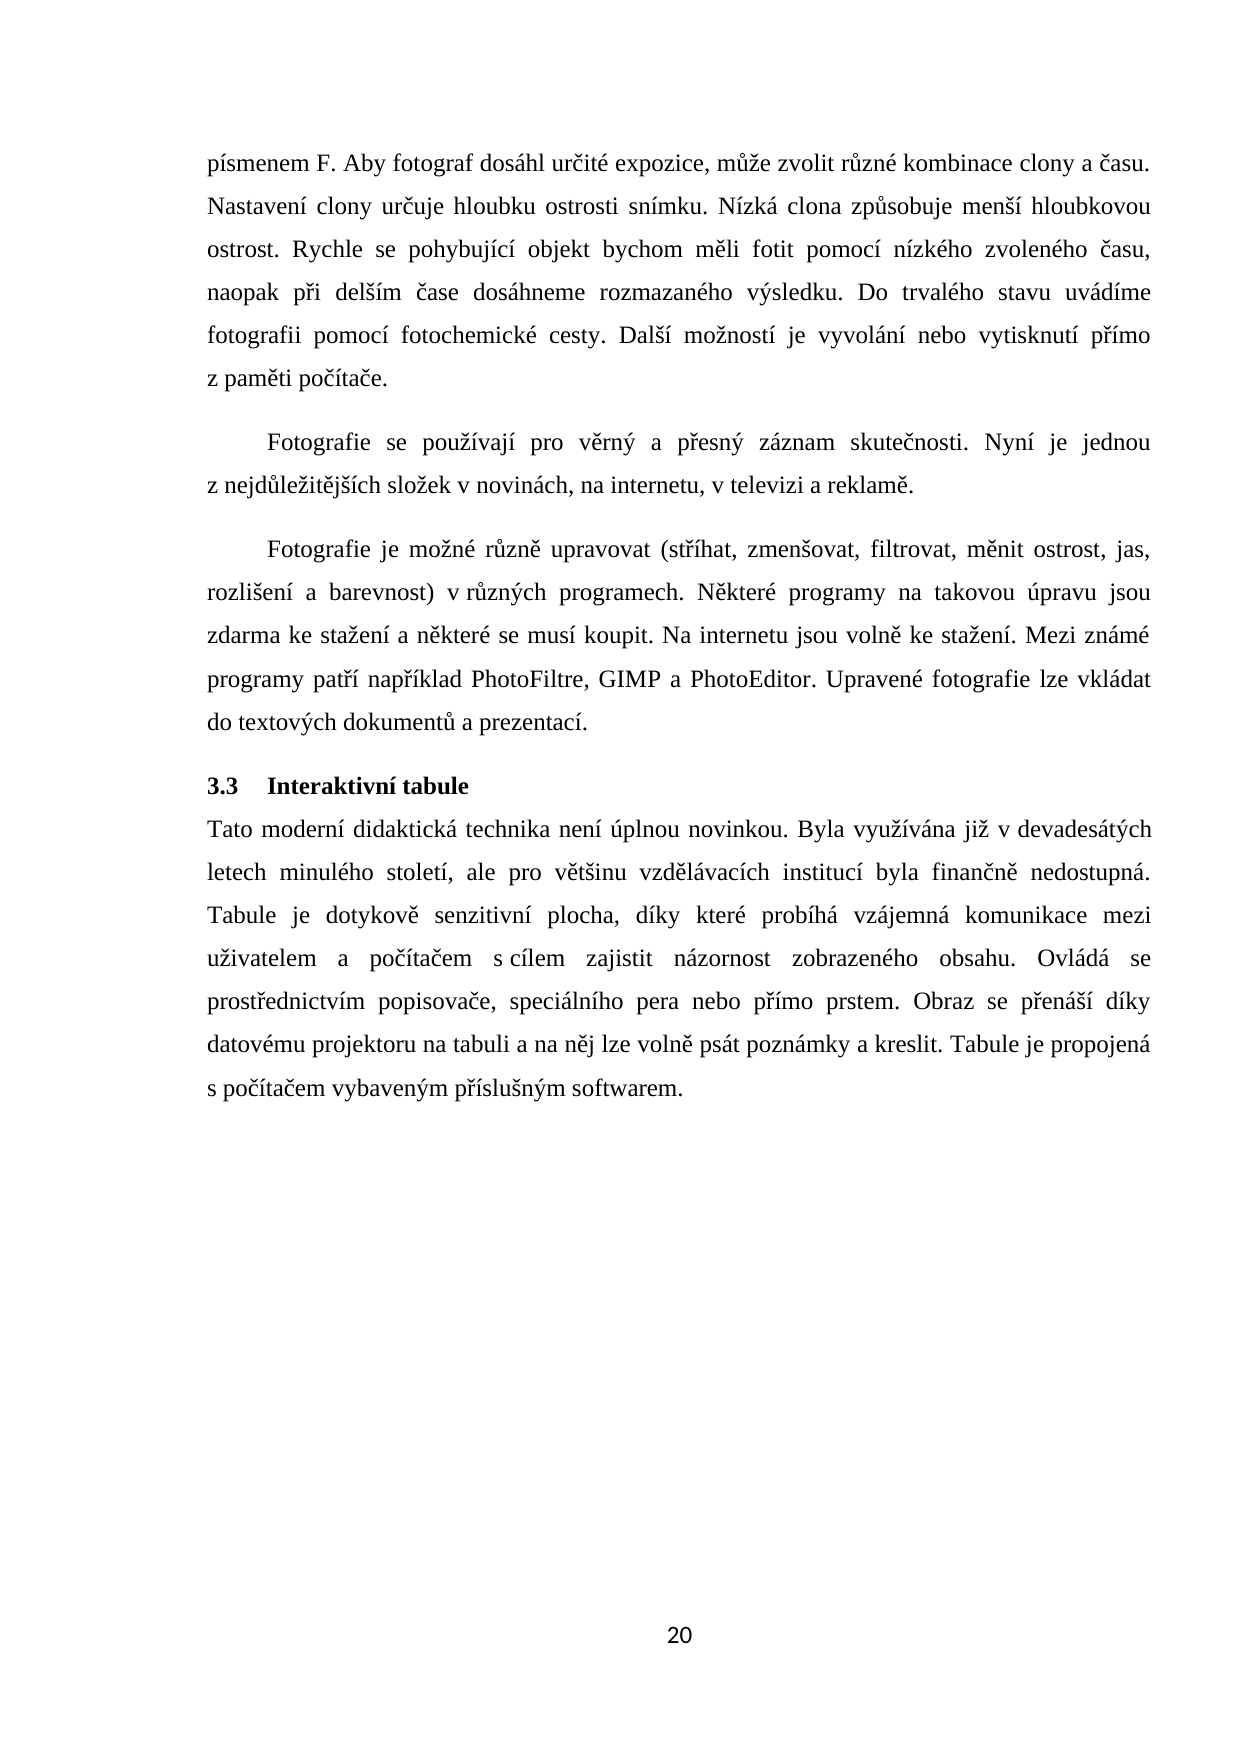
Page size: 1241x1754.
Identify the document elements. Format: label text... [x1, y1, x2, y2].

text Fotografie je možné různě upravovat (stříhat, zmenšovat, filtrovat, měnit ostrost, jas, rozlišení a barevnost) v různých programech. Některé programy na takovou úpravu jsou zdarma ke stažení a některé se musí koupit. Na internetu jsou volně ke stažení. Mezi známé programy patří například PhotoFiltre, GIMP a PhotoEditor. Upravené fotografie lze vkládat do textových dokumentů a prezentací. [207, 534, 1152, 736]
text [207, 148, 1152, 392]
text Tato moderní didaktická technika není úplnou novinkou. Byla využívána již v devadesátých letech minulého století, ale pro většinu vzdělávacích institucí byla finančně nedostupná. Tabule je dotykově senzitivní plocha, díky které probíhá vzájemná komunikace mezi uživatelem a počítačem s cílem zajistit názornost zobrazeného obsahu. Ovládá se prostřednictvím popisovače, speciálního pera nebo přímo prstem. Obraz se přenáší díky datovému projektoru na tabuli a na něj lze volně psát poznámky a kreslit. Tabule je propojená s počítačem vybaveným příslušným softwarem. [207, 814, 1152, 1101]
text Fotografie se používají pro věrný a přesný záznam skutečnosti. Nyní je jednou z nejdůležitějších složek v novinách, na internetu, v televizi a reklamě. [207, 427, 1152, 499]
subtitle Interaktivní tabule [207, 771, 1152, 799]
